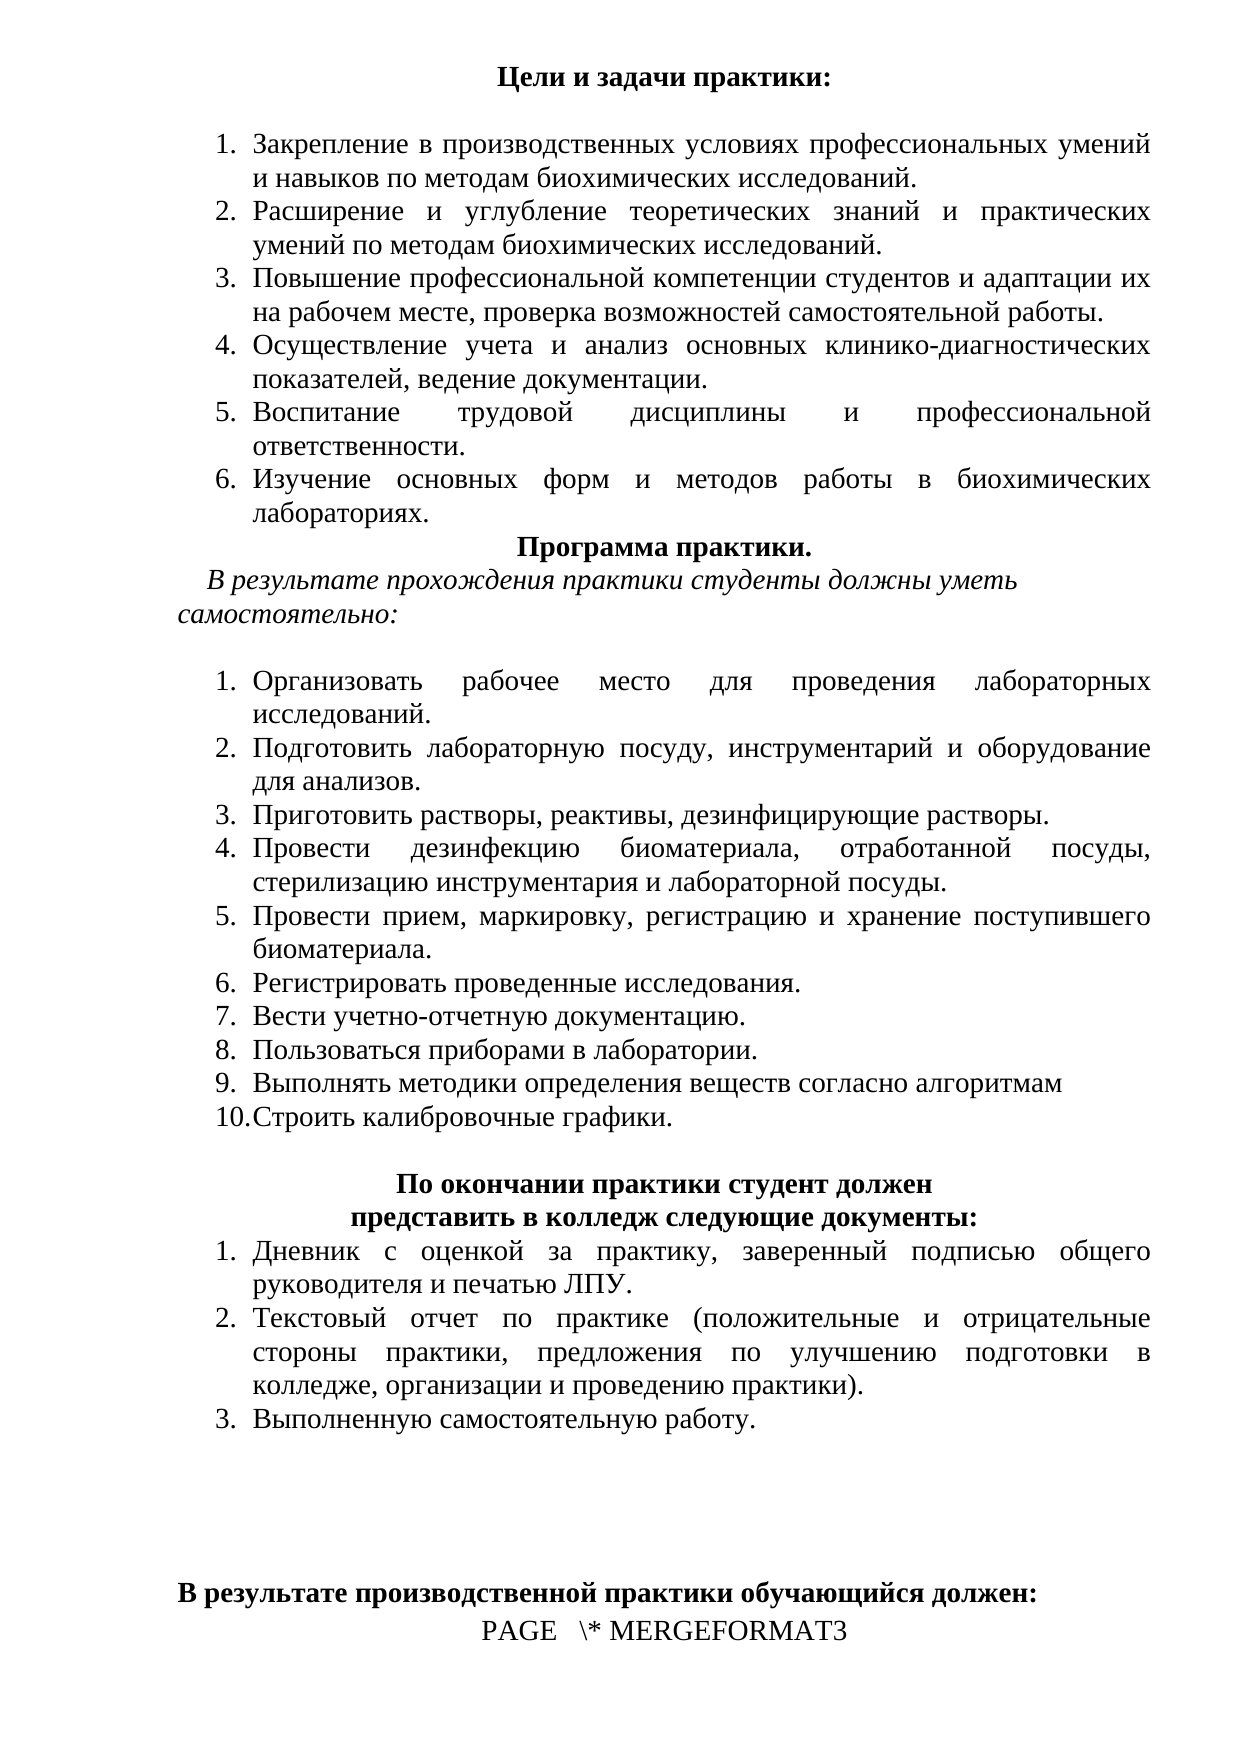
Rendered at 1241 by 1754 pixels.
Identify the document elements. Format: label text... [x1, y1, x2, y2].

list Расширение и углубление теоретических знаний и практических умений по методам биохимических исследований. [215, 193, 1152, 260]
list Провести прием, маркировку, регистрацию и хранение поступившего биоматериала. [215, 898, 1152, 965]
list Изучение основных форм и методов работы в биохимических лабораториях. [215, 462, 1152, 529]
list Текстовый отчет по практике (положительные и отрицательные стороны практики, предложения по улучшению подготовки в колледже, организации и проведению практики). [215, 1300, 1152, 1401]
list Регистрировать проведенные исследования. [215, 965, 1152, 998]
text По окончании практики студент должен [177, 1166, 1152, 1199]
list Приготовить растворы, реактивы, дезинфицирующие растворы. [215, 797, 1152, 831]
list Подготовить лабораторную посуду, инструментарий и оборудование для анализов. [215, 730, 1152, 797]
list Выполнять методики определения веществ согласно алгоритмам [215, 1065, 1152, 1099]
text Цели и задачи практики: [177, 59, 1152, 93]
list Вести учетно-отчетную документацию. [215, 998, 1152, 1032]
list Организовать рабочее место для проведения лабораторных исследований. [215, 663, 1152, 730]
list Выполненную самостоятельную работу. [215, 1401, 1152, 1434]
list Провести дезинфекцию биоматериала, отработанной посуды, стерилизацию инструментария и лабораторной посуды. [215, 831, 1152, 898]
list Строить калибровочные графики. [215, 1099, 1152, 1132]
text представить в колледж следующие документы: [177, 1199, 1152, 1233]
list Пользоваться приборами в лаборатории. [215, 1032, 1152, 1065]
list Осуществление учета и анализ основных клинико-диагностических показателей, ведение документации. [215, 327, 1152, 394]
list Воспитание трудовой дисциплины и профессиональной ответственности. [215, 394, 1152, 462]
text В результате производственной практики обучающийся должен: [177, 1575, 1152, 1608]
list Закрепление в производственных условиях профессиональных умений и навыков по методам биохимических исследований. [215, 126, 1152, 193]
text В результате прохождения практики студенты должны уметь самостоятельно: [177, 562, 1152, 629]
list Повышение профессиональной компетенции студентов и адаптации их на рабочем месте, проверка возможностей самостоятельной работы. [215, 260, 1152, 327]
text Программа практики. [177, 529, 1152, 562]
list Дневник с оценкой за практику, заверенный подписью общего руководителя и печатью ЛПУ. [215, 1233, 1152, 1300]
